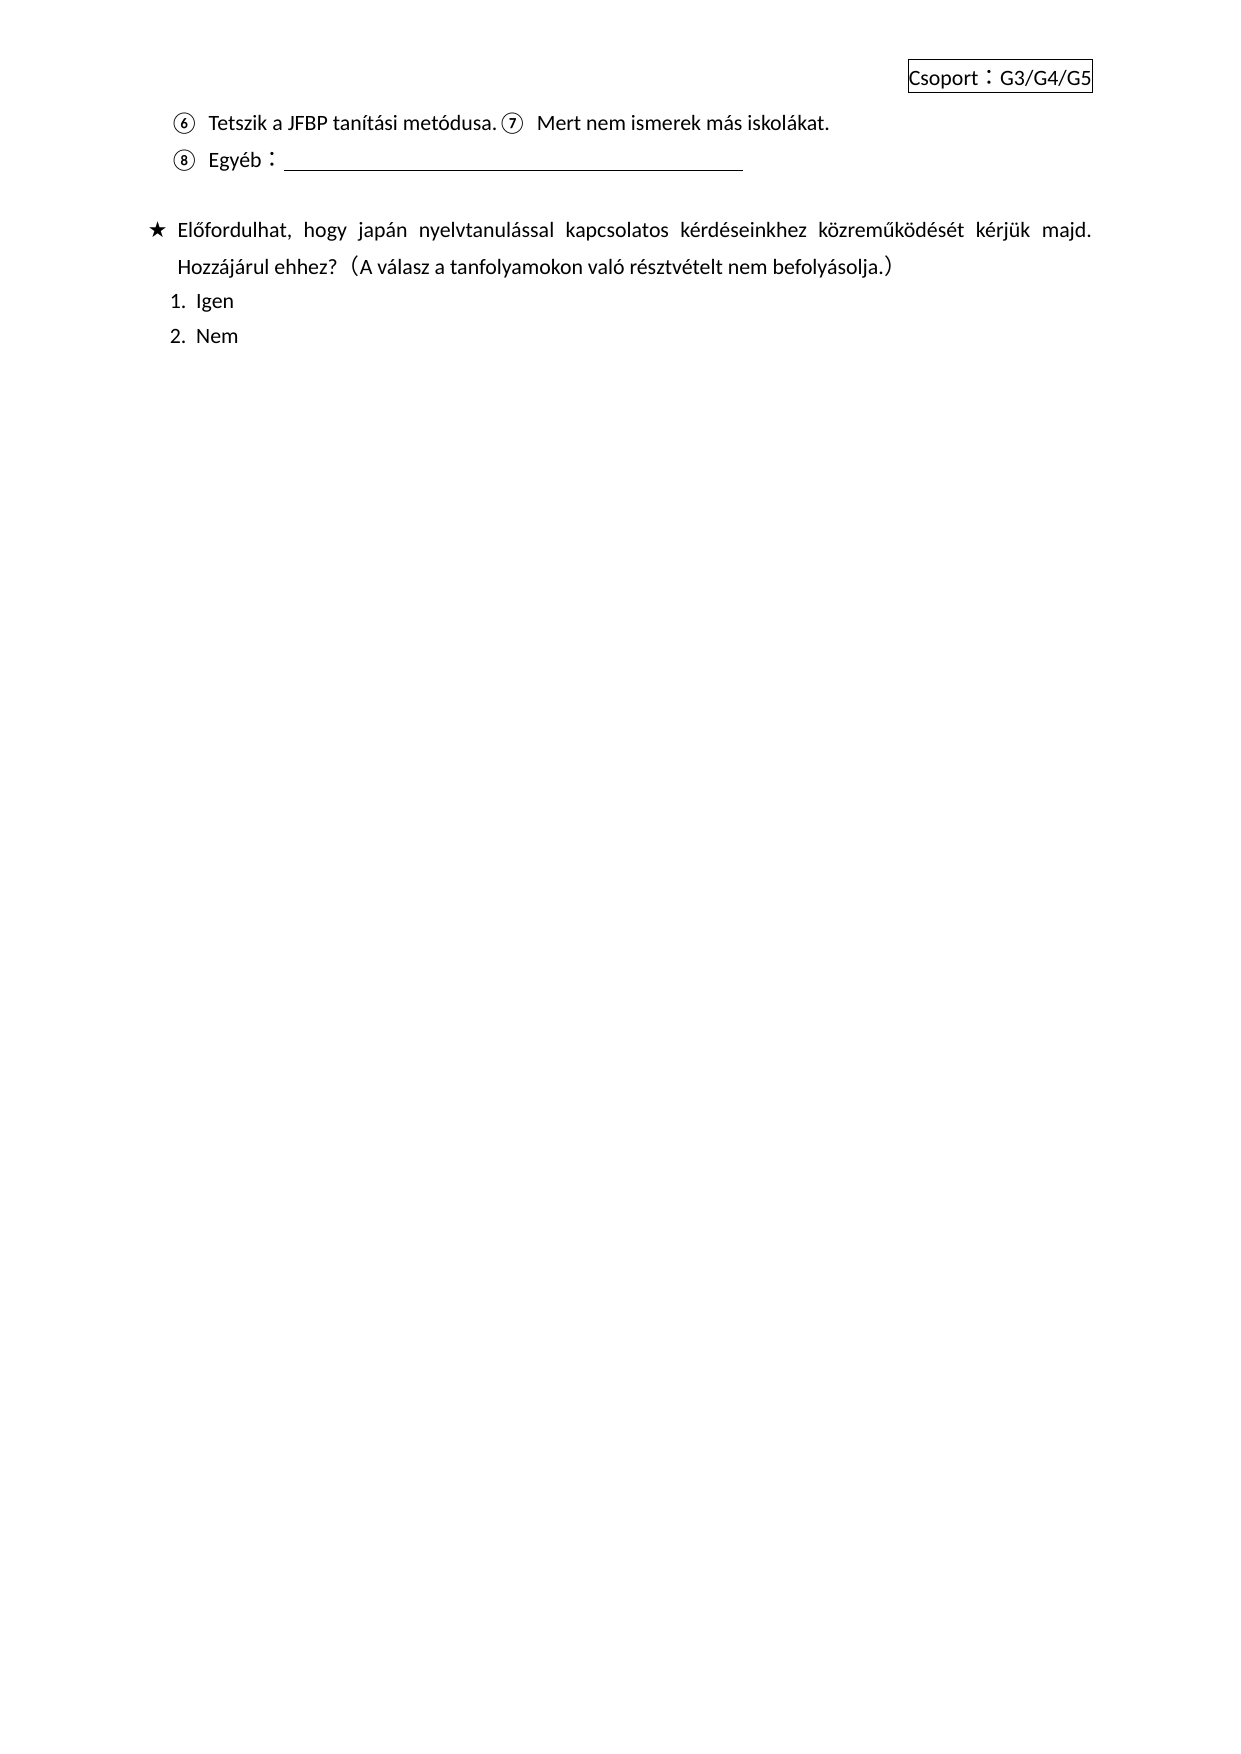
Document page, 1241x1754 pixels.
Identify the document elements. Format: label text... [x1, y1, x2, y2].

text ⑥ Tetszik a JFBP tanítási metódusa. ⑦ Mert nem ismerek más iskolákat. [169, 105, 1092, 141]
text 2. Nem [148, 318, 1092, 354]
list Előfordulhat, hogy japán nyelvtanulással kapcsolatos kérdéseinkhez közreműködését kérjük majd. Hozzájárul ehhez?（A válasz a tanfolyamokon való résztvételt nem befolyásolja.） [148, 212, 1092, 283]
text ⑧ Egyéb： [148, 141, 1092, 176]
text 1. Igen [169, 283, 1092, 318]
